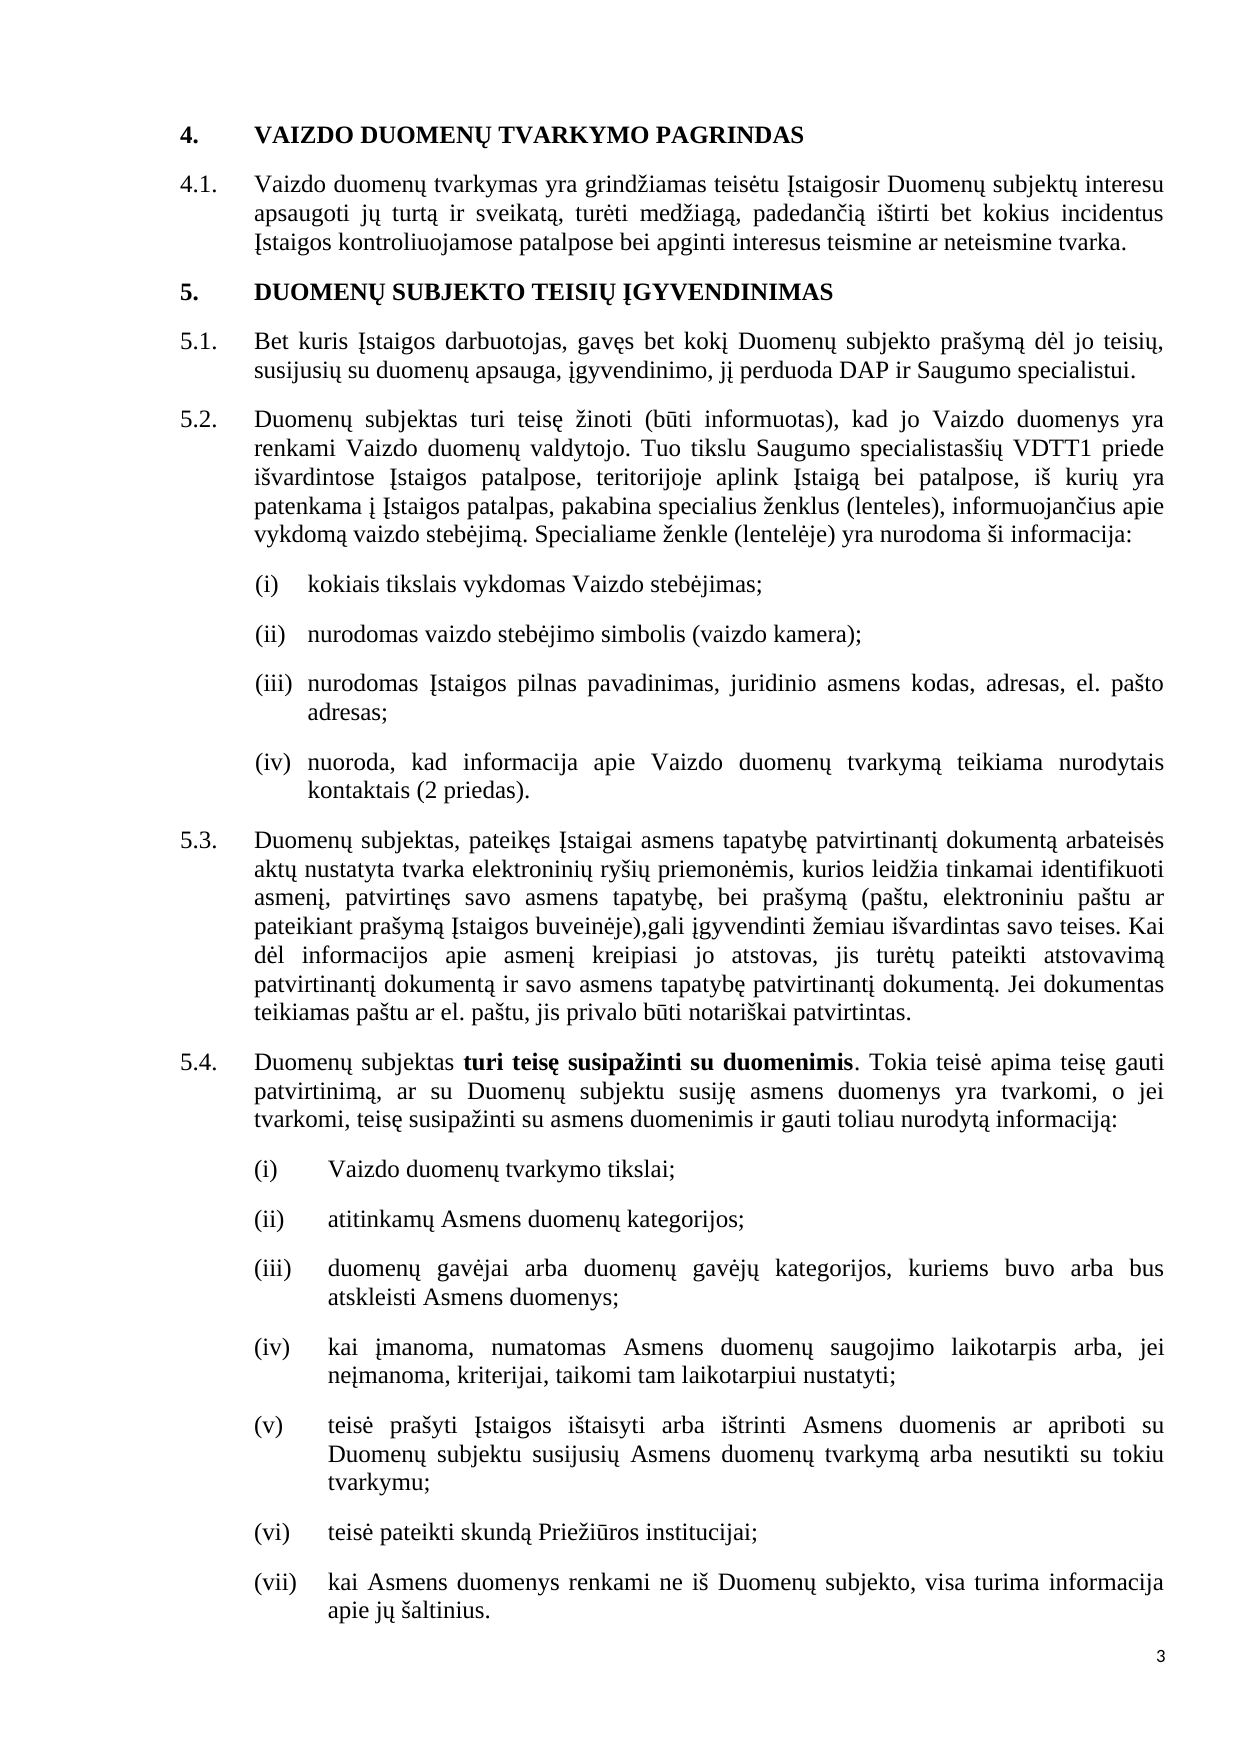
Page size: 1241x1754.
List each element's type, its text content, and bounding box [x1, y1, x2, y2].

list nuoroda, kad informacija apie Vaizdo duomenų tvarkymą teikiama nurodytais kontaktais (2 priedas). [255, 747, 1165, 804]
list Vaizdo duomenų tvarkymas yra grindžiamas teisėtu Įstaigosir Duomenų subjektų interesu apsaugoti jų turtą ir sveikatą, turėti medžiagą, padedančią ištirti bet kokius incidentus Įstaigos kontroliuojamose patalpose bei apginti interesus teismine ar neteismine tvarka. [180, 169, 1165, 256]
list kokiais tikslais vykdomas Vaizdo stebėjimas; [255, 569, 1165, 598]
list Duomenų subjektas turi teisę susipažinti su duomenimis. Tokia teisė apima teisę gauti patvirtinimą, ar su Duomenų subjektu susiję asmens duomenys yra tvarkomi, o jei tvarkomi, teisę susipažinti su asmens duomenimis ir gauti toliau nurodytą informaciją: [180, 1047, 1165, 1133]
list VAIZDO DUOMENŲ TVARKYMO PAGRINDAS [180, 120, 1165, 149]
list kai įmanoma, numatomas Asmens duomenų saugojimo laikotarpis arba, jei neįmanoma, kriterijai, taikomi tam laikotarpiui nustatyti; [254, 1332, 1165, 1389]
list Vaizdo duomenų tvarkymo tikslai; [254, 1154, 1165, 1183]
list Bet kuris Įstaigos darbuotojas, gavęs bet kokį Duomenų subjekto prašymą dėl jo teisių, susijusių su duomenų apsauga, įgyvendinimo, jį perduoda DAP ir Saugumo specialistui. [180, 326, 1165, 384]
list nurodomas vaizdo stebėjimo simbolis (vaizdo kamera); [255, 619, 1165, 647]
list kai Asmens duomenys renkami ne iš Duomenų subjekto, visa turima informacija apie jų šaltinius. [254, 1567, 1165, 1624]
list teisė pateikti skundą Priežiūros institucijai; [254, 1517, 1165, 1546]
list atitinkamų Asmens duomenų kategorijos; [254, 1204, 1165, 1232]
list Duomenų subjektas turi teisę žinoti (būti informuotas), kad jo Vaizdo duomenys yra renkami Vaizdo duomenų valdytojo. Tuo tikslu Saugumo specialistasšių VDTT1 priede išvardintose Įstaigos patalpose, teritorijoje aplink Įstaigą bei patalpose, iš kurių yra patenkama į Įstaigos patalpas, pakabina specialius ženklus (lenteles), informuojančius apie vykdomą vaizdo stebėjimą. Specialiame ženkle (lentelėje) yra nurodoma ši informacija: [180, 404, 1165, 548]
list duomenų gavėjai arba duomenų gavėjų kategorijos, kuriems buvo arba bus atskleisti Asmens duomenys; [254, 1253, 1165, 1311]
list Duomenų subjektas, pateikęs Įstaigai asmens tapatybę patvirtinantį dokumentą arbateisės aktų nustatyta tvarka elektroninių ryšių priemonėmis, kurios leidžia tinkamai identifikuoti asmenį, patvirtinęs savo asmens tapatybę, bei prašymą (paštu, elektroniniu paštu ar pateikiant prašymą Įstaigos buveinėje),gali įgyvendinti žemiau išvardintas savo teises. Kai dėl informacijos apie asmenį kreipiasi jo atstovas, jis turėtų pateikti atstovavimą patvirtinantį dokumentą ir savo asmens tapatybę patvirtinantį dokumentą. Jei dokumentas teikiamas paštu ar el. paštu, jis privalo būti notariškai patvirtintas. [180, 825, 1165, 1026]
list DUOMENŲ SUBJEKTO TEISIŲ ĮGYVENDINIMAS [180, 277, 1165, 305]
list teisė prašyti Įstaigos ištaisyti arba ištrinti Asmens duomenis ar apriboti su Duomenų subjektu susijusių Asmens duomenų tvarkymą arba nesutikti su tokiu tvarkymu; [254, 1410, 1165, 1496]
list nurodomas Įstaigos pilnas pavadinimas, juridinio asmens kodas, adresas, el. pašto adresas; [255, 668, 1165, 726]
